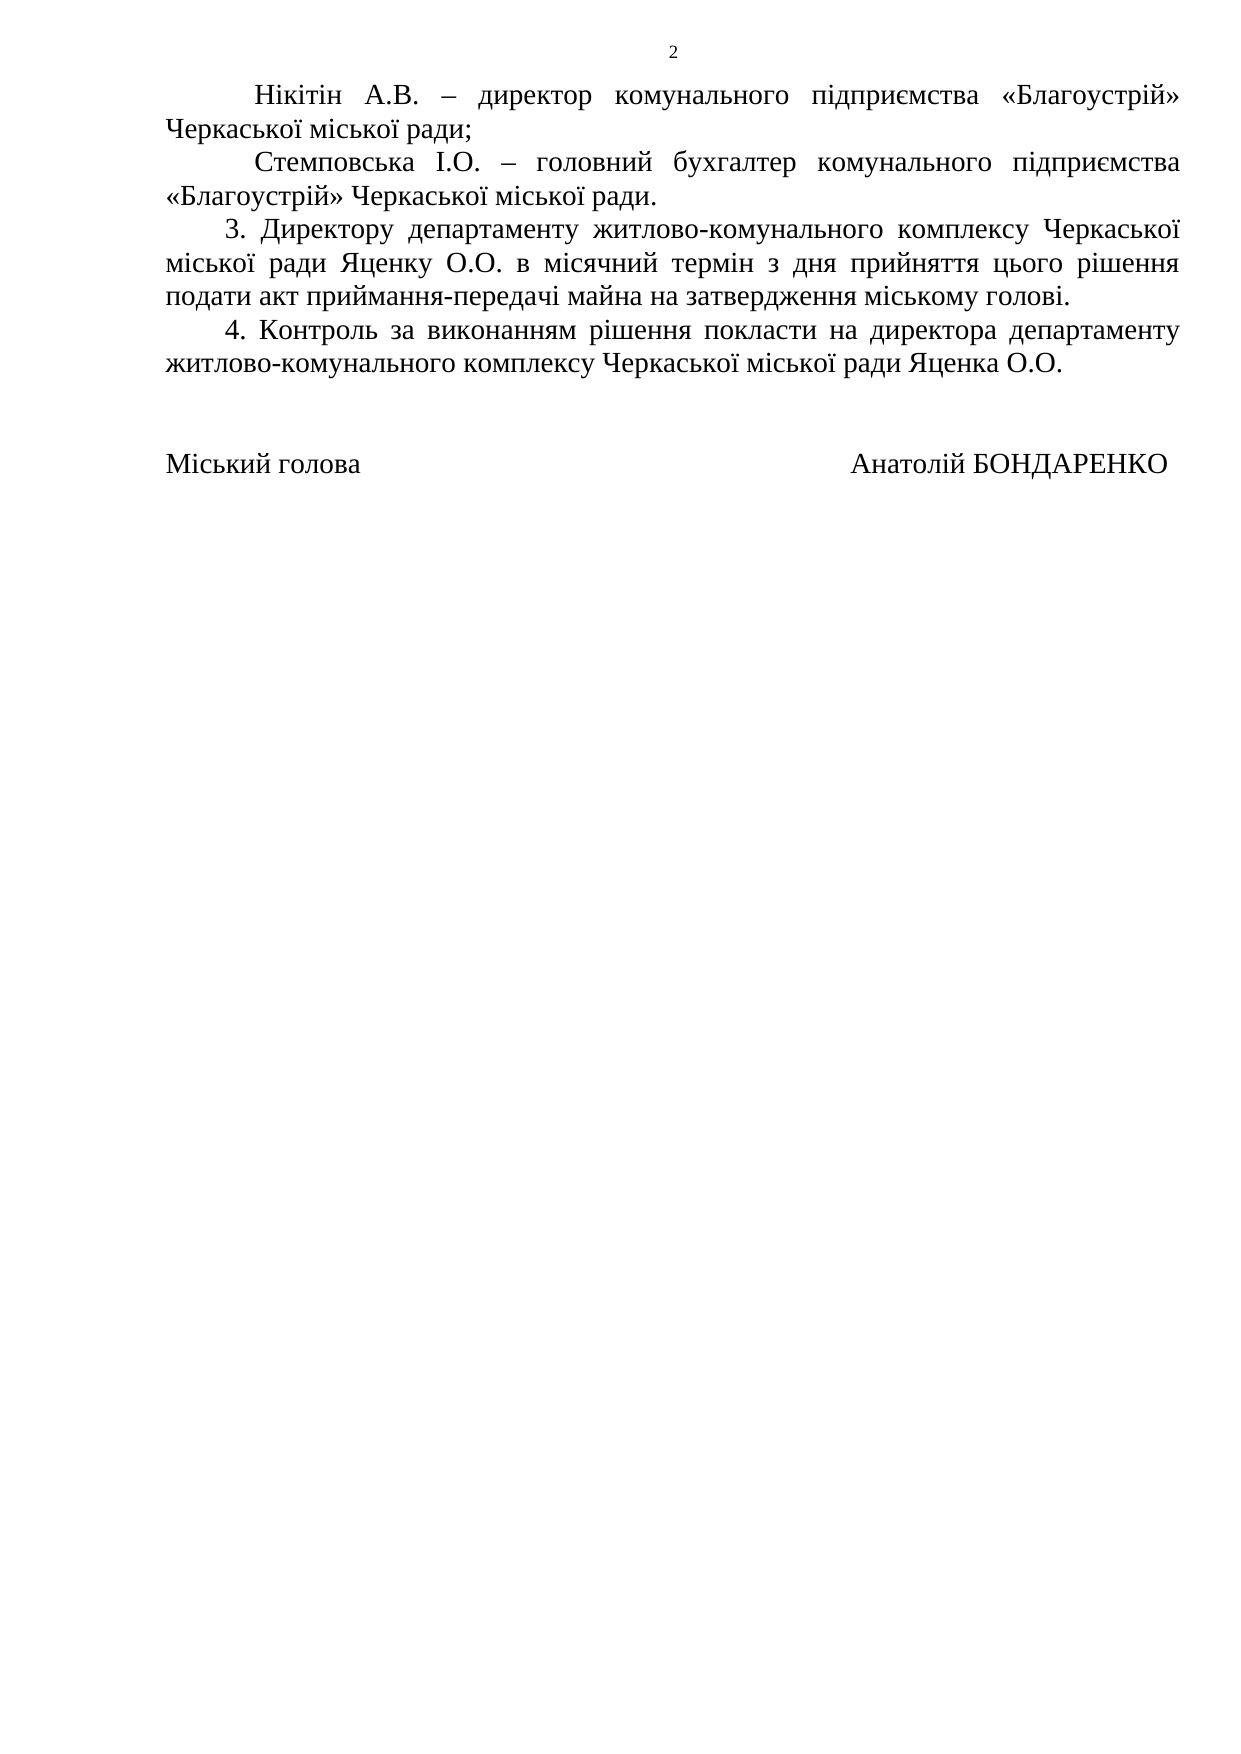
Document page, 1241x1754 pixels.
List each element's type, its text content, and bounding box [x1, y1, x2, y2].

text 3. Директору департаменту житлово-комунального комплексу Черкаської міської ради Яценку О.О. в місячний термін з дня прийняття цього рішення подати акт приймання-передачі майна на затвердження міському голові. [165, 211, 1181, 312]
text Стемповська І.О. – головний бухгалтер комунального підприємства «Благоустрій» Черкаської міської ради. [165, 144, 1181, 211]
text 4. Контроль за виконанням рішення покласти на директора департаменту житлово-комунального комплексу Черкаської міської ради Яценка О.О. [165, 312, 1181, 379]
text Міський голова Анатолій БОНДАРЕНКО [165, 446, 1181, 480]
text Нікітін А.В. – директор комунального підприємства «Благоустрій» Черкаської міської ради; [165, 77, 1181, 144]
